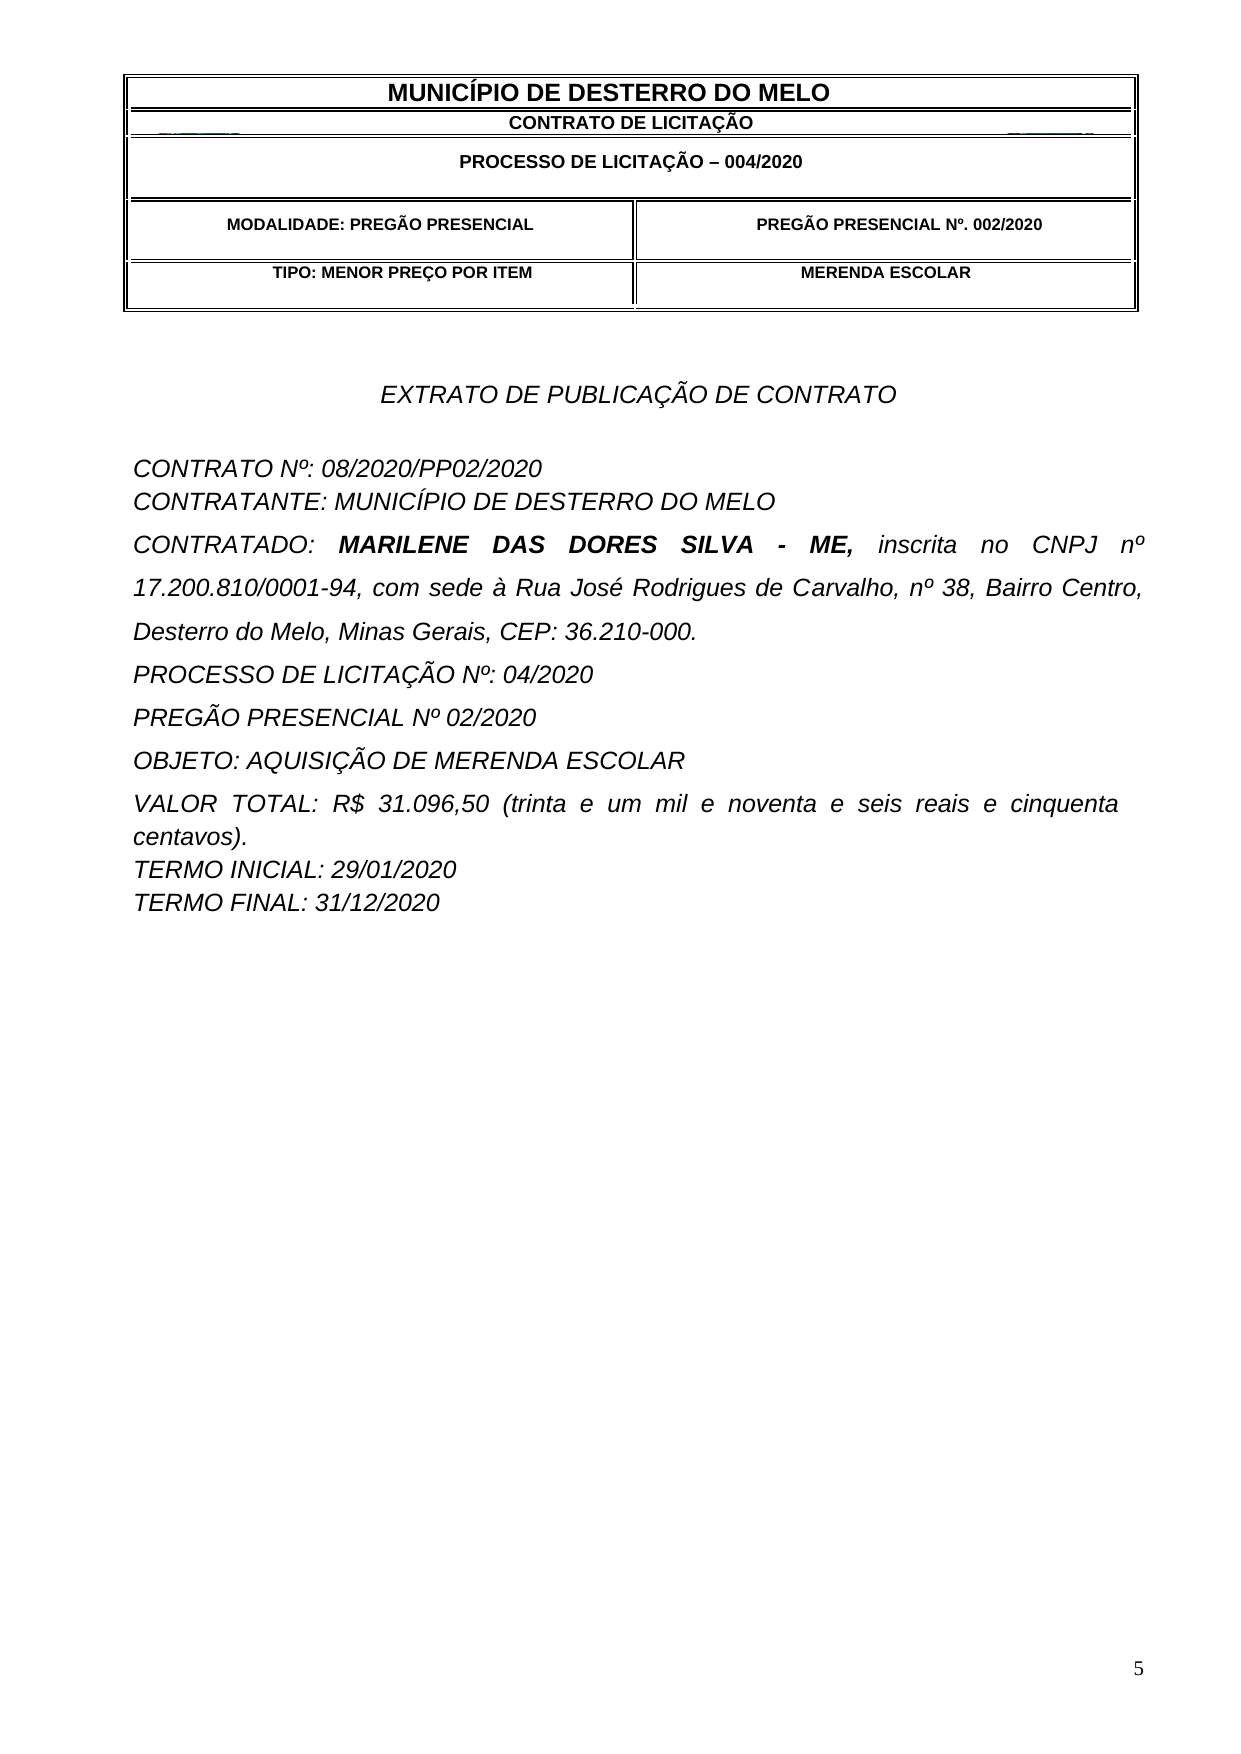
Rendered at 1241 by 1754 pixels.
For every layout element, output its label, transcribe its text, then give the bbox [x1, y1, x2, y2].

text OBJETO: AQUISIÇÃO DE MERENDA ESCOLAR [133, 746, 1144, 774]
text TERMO FINAL: 31/12/2020 [133, 888, 1144, 917]
text CONTRATANTE: MUNICÍPIO DE DESTERRO DO MELO [133, 487, 1144, 516]
text VALOR TOTAL: R$ 31.096,50 (trinta e um mil e noventa e seis reais e cinquenta centavos). [133, 789, 1121, 851]
text CONTRATO Nº: 08/2020/PP02/2020 [133, 454, 1144, 483]
text PROCESSO DE LICITAÇÃO Nº: 04/2020 [133, 659, 1144, 688]
text TERMO INICIAL: 29/01/2020 [133, 855, 1121, 884]
text EXTRATO DE PUBLICAÇÃO DE CONTRATO [133, 380, 1144, 408]
text PREGÃO PRESENCIAL Nº 02/2020 [133, 703, 1144, 731]
text CONTRATADO: MARILENE DAS DORES SILVA - ME, inscrita no CNPJ nº 17.200.810/0001-94, com sede à Rua José Rodrigues de Carvalho, nº 38, Bairro Centro, Desterro do Melo, Minas Gerais, CEP: 36.210-000. [133, 530, 1144, 645]
